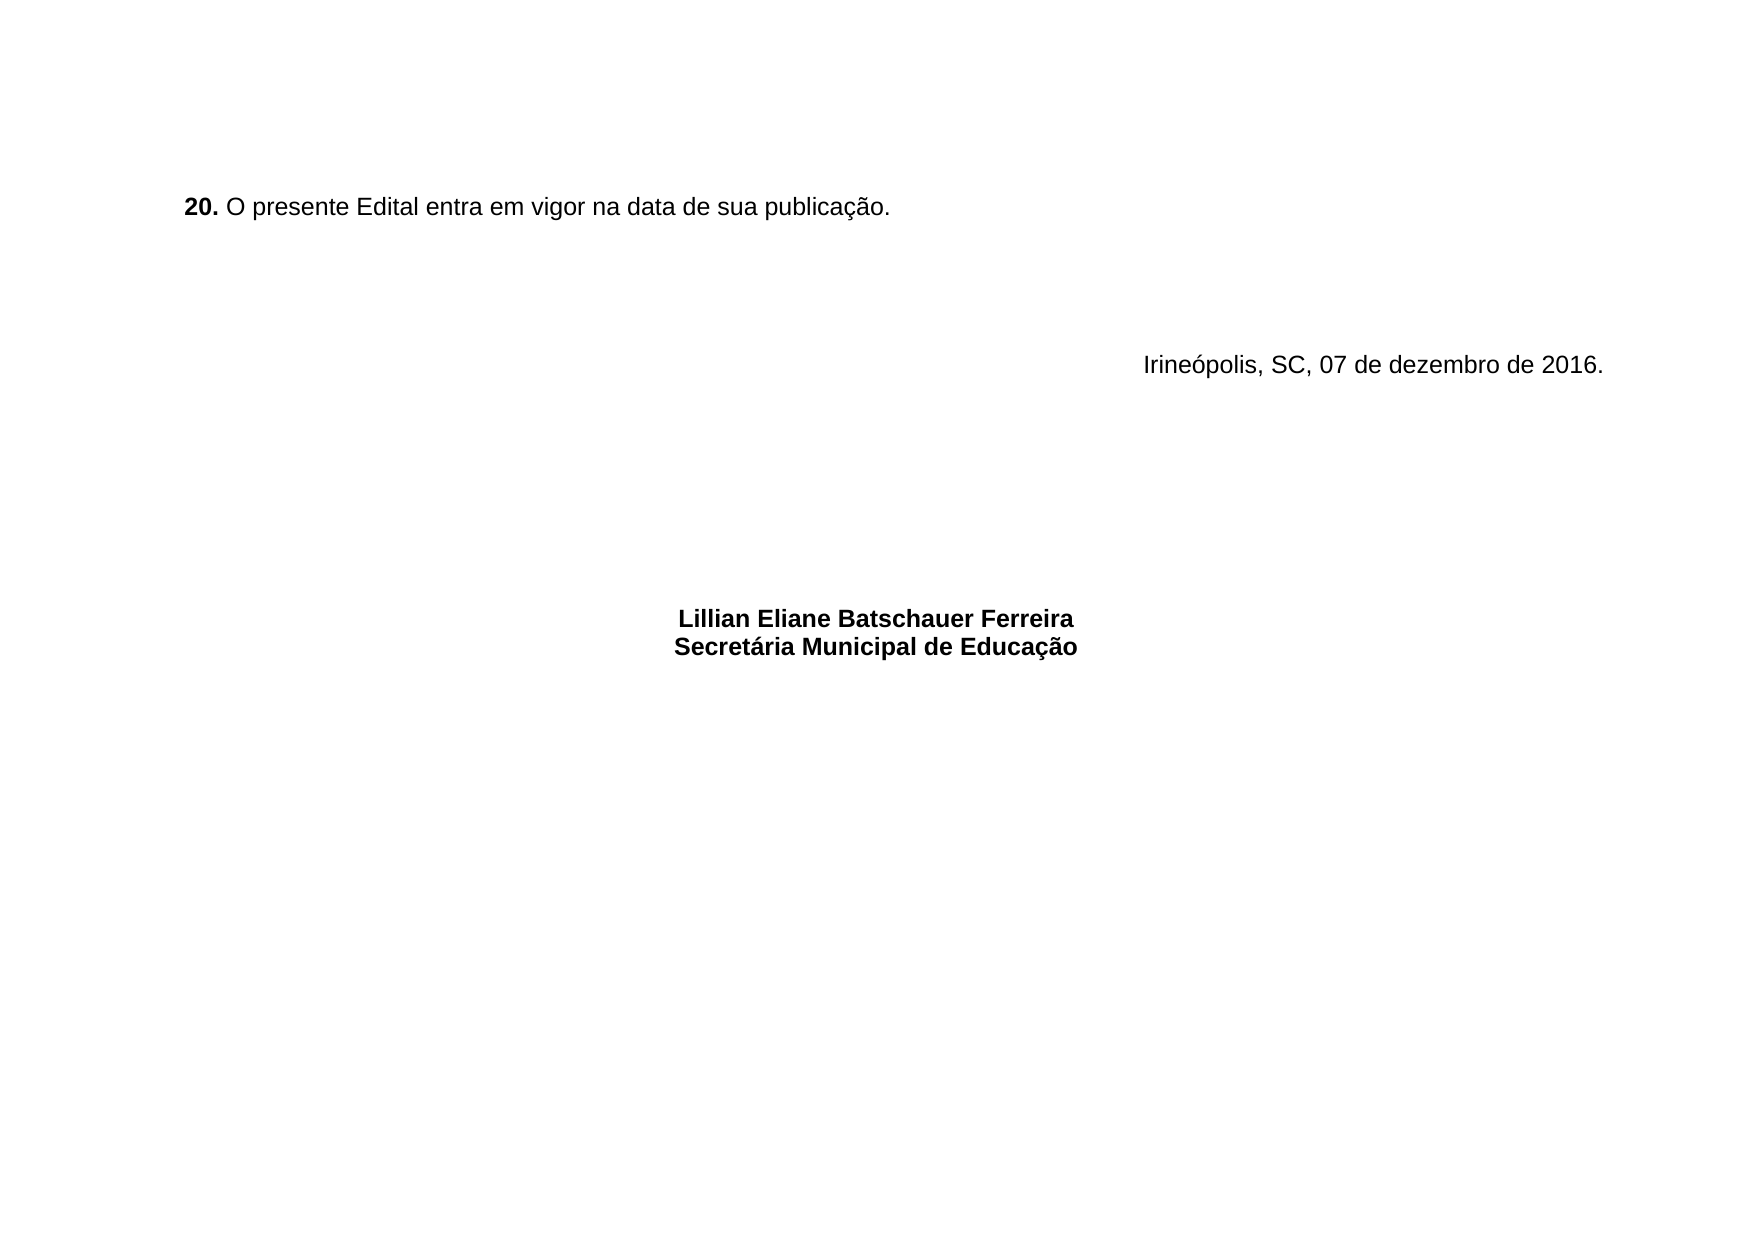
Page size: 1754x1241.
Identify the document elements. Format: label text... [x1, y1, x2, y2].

text 20. O presente Edital entra em vigor na data de sua publicação. [177, 192, 1604, 220]
text Lillian Eliane Batschauer Ferreira [148, 604, 1604, 632]
text Irineópolis, SC, 07 de dezembro de 2016. [148, 350, 1604, 378]
text Secretária Municipal de Educação [148, 632, 1604, 661]
